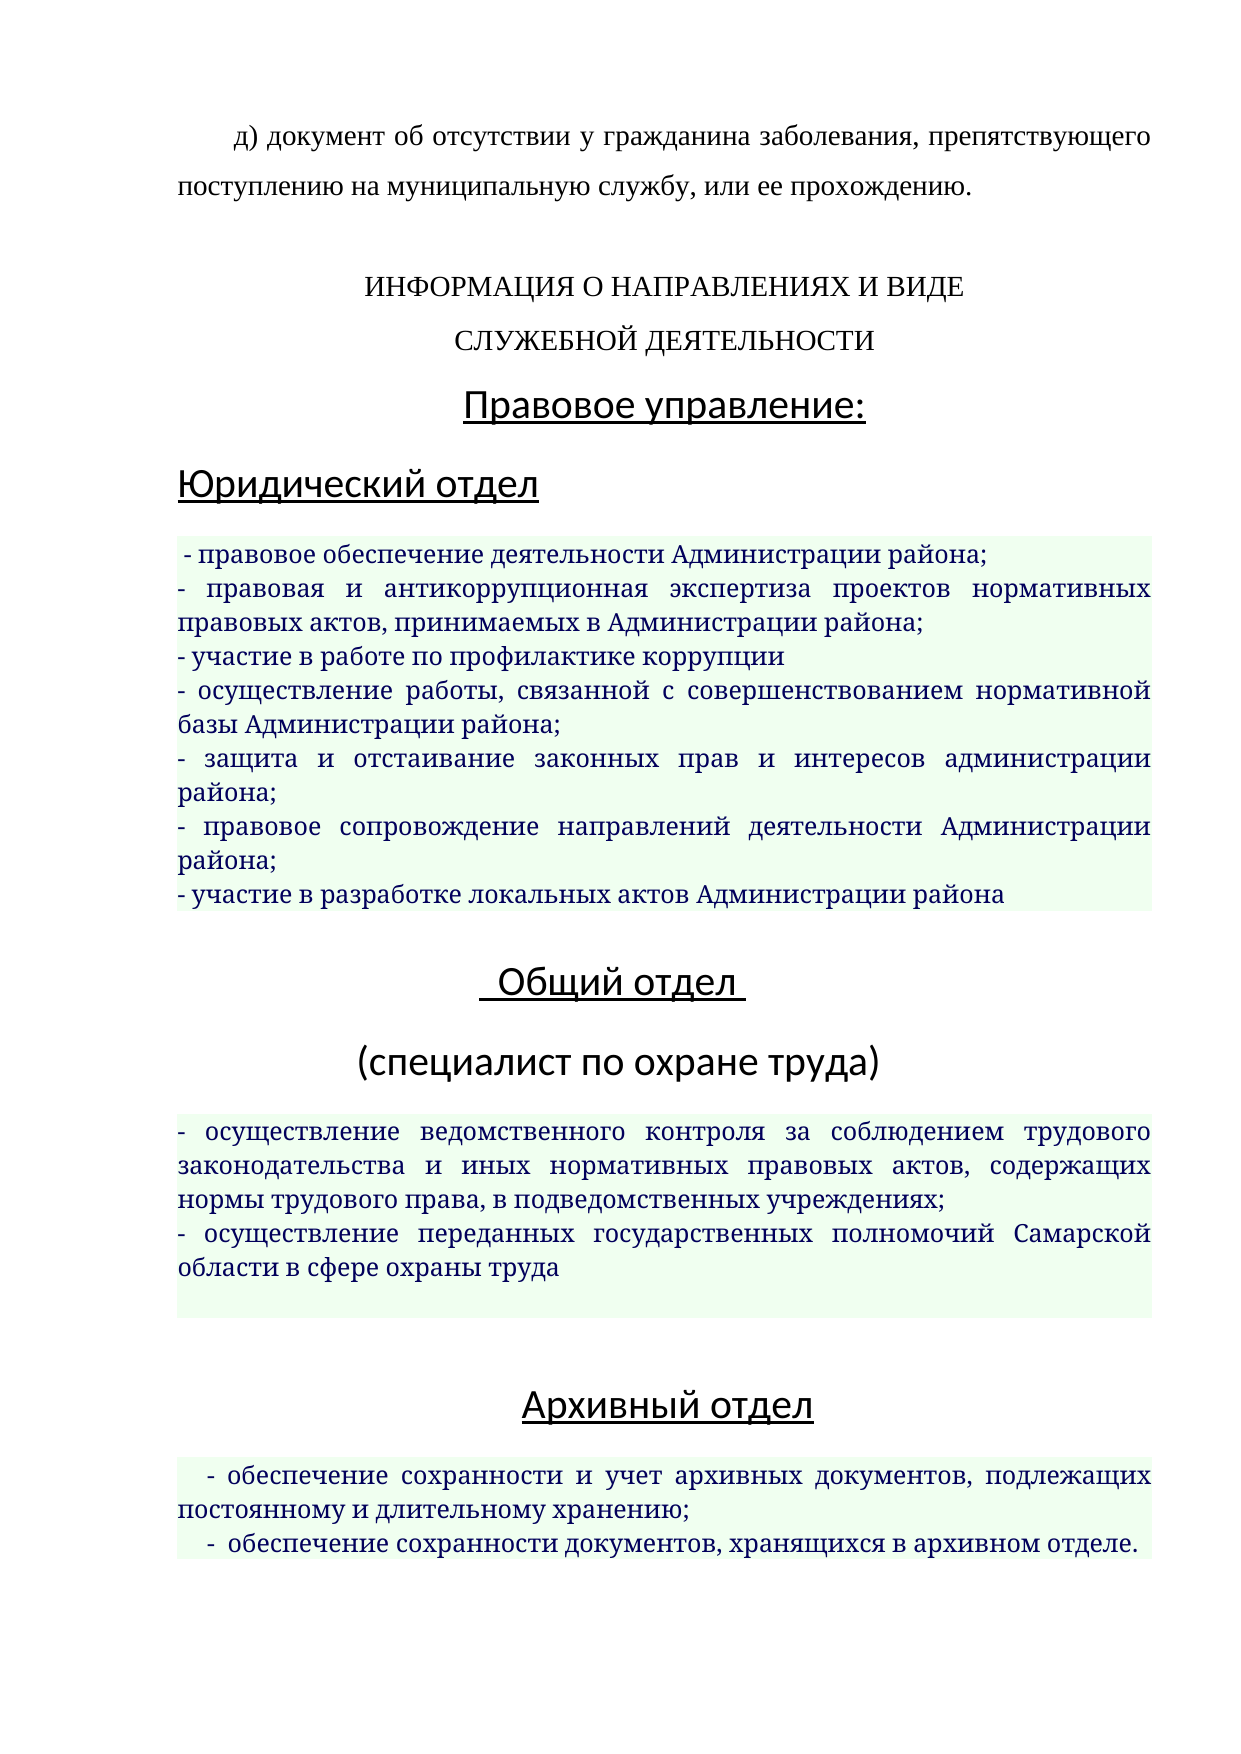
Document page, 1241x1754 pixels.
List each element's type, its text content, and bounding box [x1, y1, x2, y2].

text - правовая и антикоррупционная экспертиза проектов нормативных правовых актов, принимаемых в Администрации района; [177, 570, 1152, 638]
text Общий отдел [177, 955, 1152, 1006]
text - осуществление работы, связанной с совершенствованием нормативной базы Администрации района; [177, 673, 1152, 741]
text - участие в разработке локальных актов Администрации района [177, 877, 1152, 911]
text - обеспечение сохранности и учет архивных документов, подлежащих постоянному и длительному хранению; [177, 1457, 1152, 1526]
text (специалист по охране труда) [177, 1034, 1152, 1085]
text Юридический отдел [177, 457, 1152, 508]
text СЛУЖЕБНОЙ ДЕЯТЕЛЬНОСТИ [177, 323, 1152, 357]
text ИНФОРМАЦИЯ О НАПРАВЛЕНИЯХ И ВИДЕ [177, 269, 1152, 303]
text - осуществление ведомственного контроля за соблюдением трудового законодательства и иных нормативных правовых актов, содержащих нормы трудового права, в подведомственных учреждениях; [177, 1114, 1152, 1216]
text - участие в работе по профилактике коррупции [177, 638, 1152, 673]
text Архивный отдел [177, 1378, 1152, 1429]
text - защита и отстаивание законных прав и интересов администрации района; [177, 741, 1152, 809]
text д) документ об отсутствии у гражданина заболевания, препятствующего поступлению на муниципальную службу, или ее прохождению. [177, 118, 1152, 202]
text Правовое управление: [177, 378, 1152, 429]
text - правовое сопровождение направлений деятельности Администрации района; [177, 809, 1152, 877]
text - правовое обеспечение деятельности Администрации района; [177, 536, 1152, 570]
text - обеспечение сохранности документов, хранящихся в архивном отделе. [177, 1526, 1152, 1559]
text - осуществление переданных государственных полномочий Самарской области в сфере охраны труда [177, 1216, 1152, 1284]
